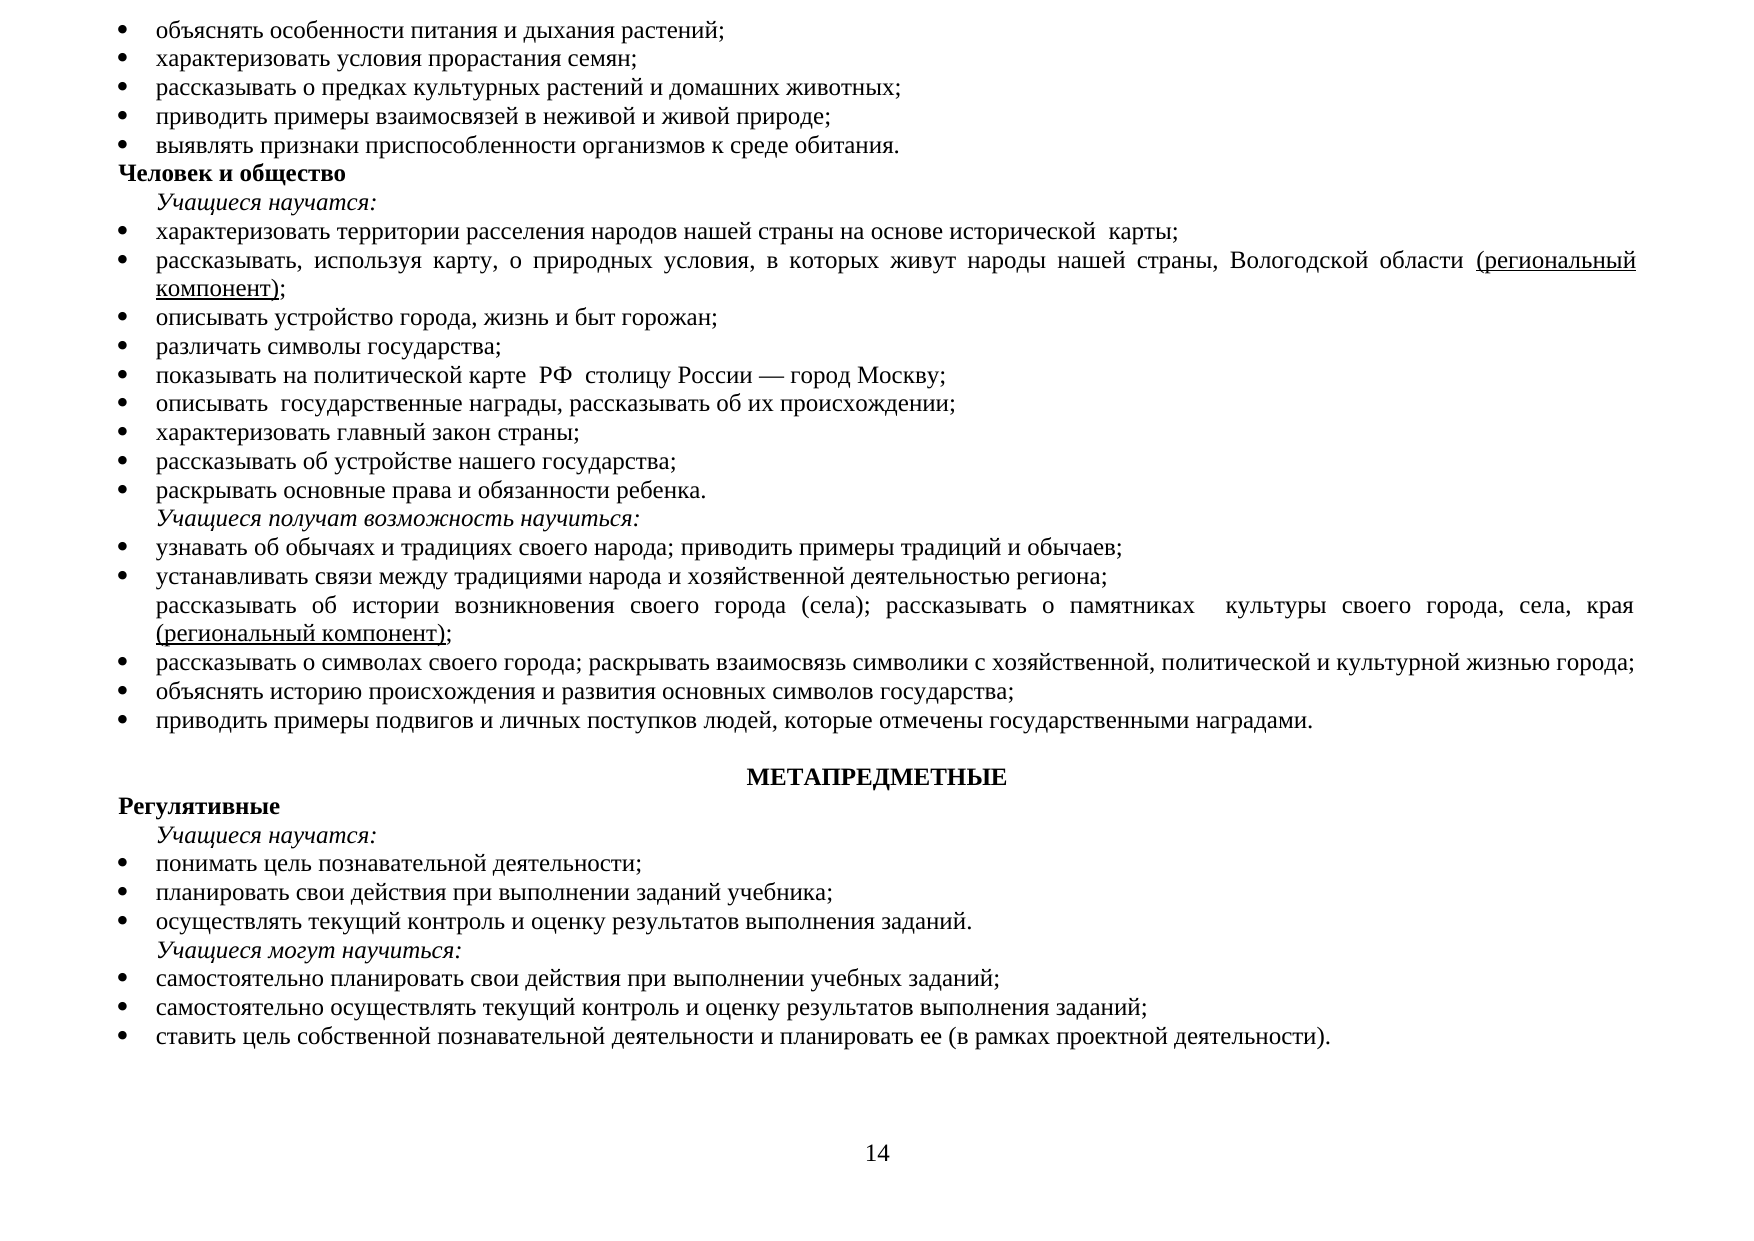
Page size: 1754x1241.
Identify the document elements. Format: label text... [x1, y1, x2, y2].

list узнавать об обычаях и традициях своего народа; приводить примеры традиций и обычаев; [118, 532, 1636, 561]
text Учащиеся могут научиться: [118, 935, 1636, 963]
list характеризовать условия прорастания семян; [118, 43, 1636, 72]
list рассказывать об устройстве нашего государства; [118, 446, 1636, 475]
list приводить примеры подвигов и личных поступков людей, которые отмечены государственными наградами. [118, 705, 1636, 733]
list понимать цель познавательной деятельности; [118, 848, 1636, 877]
list раскрывать основные права и обязанности ребенка. [118, 475, 1636, 503]
list самостоятельно планировать свои действия при выполнении учебных заданий; [118, 963, 1636, 992]
list различать символы государства; [118, 331, 1636, 360]
text Учащиеся научатся: [118, 187, 1636, 216]
list осуществлять текущий контроль и оценку результатов выполнения заданий. [118, 906, 1636, 935]
list объяснять особенности питания и дыхания растений; [118, 15, 1636, 43]
list устанавливать связи между традициями народа и хозяйственной деятельностью региона; [118, 561, 1636, 590]
list выявлять признаки приспособленности организмов к среде обитания. [118, 130, 1636, 158]
list рассказывать о предках культурных растений и домашних животных; [118, 72, 1636, 101]
list описывать государственные награды, рассказывать об их происхождении; [118, 388, 1636, 417]
text рассказывать об истории возникновения своего города (села); рассказывать о памятниках культуры своего города, села, края (региональный компонент); [156, 590, 1636, 647]
list показывать на политической карте РФ столицу России — город Москву; [118, 360, 1636, 388]
list планировать свои действия при выполнении заданий учебника; [118, 877, 1636, 906]
list характеризовать главный закон страны; [118, 417, 1636, 446]
list самостоятельно осуществлять текущий контроль и оценку результатов выполнения заданий; [118, 992, 1636, 1021]
list рассказывать о символах своего города; раскрывать взаимосвязь символики с хозяйственной, политической и культурной жизнью города; [118, 647, 1636, 676]
text Учащиеся получат возможность научиться: [118, 503, 1636, 532]
text Человек и общество [118, 158, 1636, 187]
list характеризовать территории расселения народов нашей страны на основе исторической карты; [118, 216, 1636, 245]
text Регулятивные [118, 791, 1636, 820]
text МЕТАПРЕДМЕТНЫЕ [118, 762, 1636, 791]
list рассказывать, используя карту, о природных условия, в которых живут народы нашей страны, Вологодской области (региональный компонент); [118, 245, 1636, 302]
list ставить цель собственной познавательной деятельности и планировать ее (в рамках проектной деятельности). [118, 1021, 1636, 1050]
list описывать устройство города, жизнь и быт горожан; [118, 302, 1636, 331]
list приводить примеры взаимосвязей в неживой и живой природе; [118, 101, 1636, 130]
text Учащиеся научатся: [118, 820, 1636, 848]
list объяснять историю происхождения и развития основных символов государства; [118, 676, 1636, 705]
